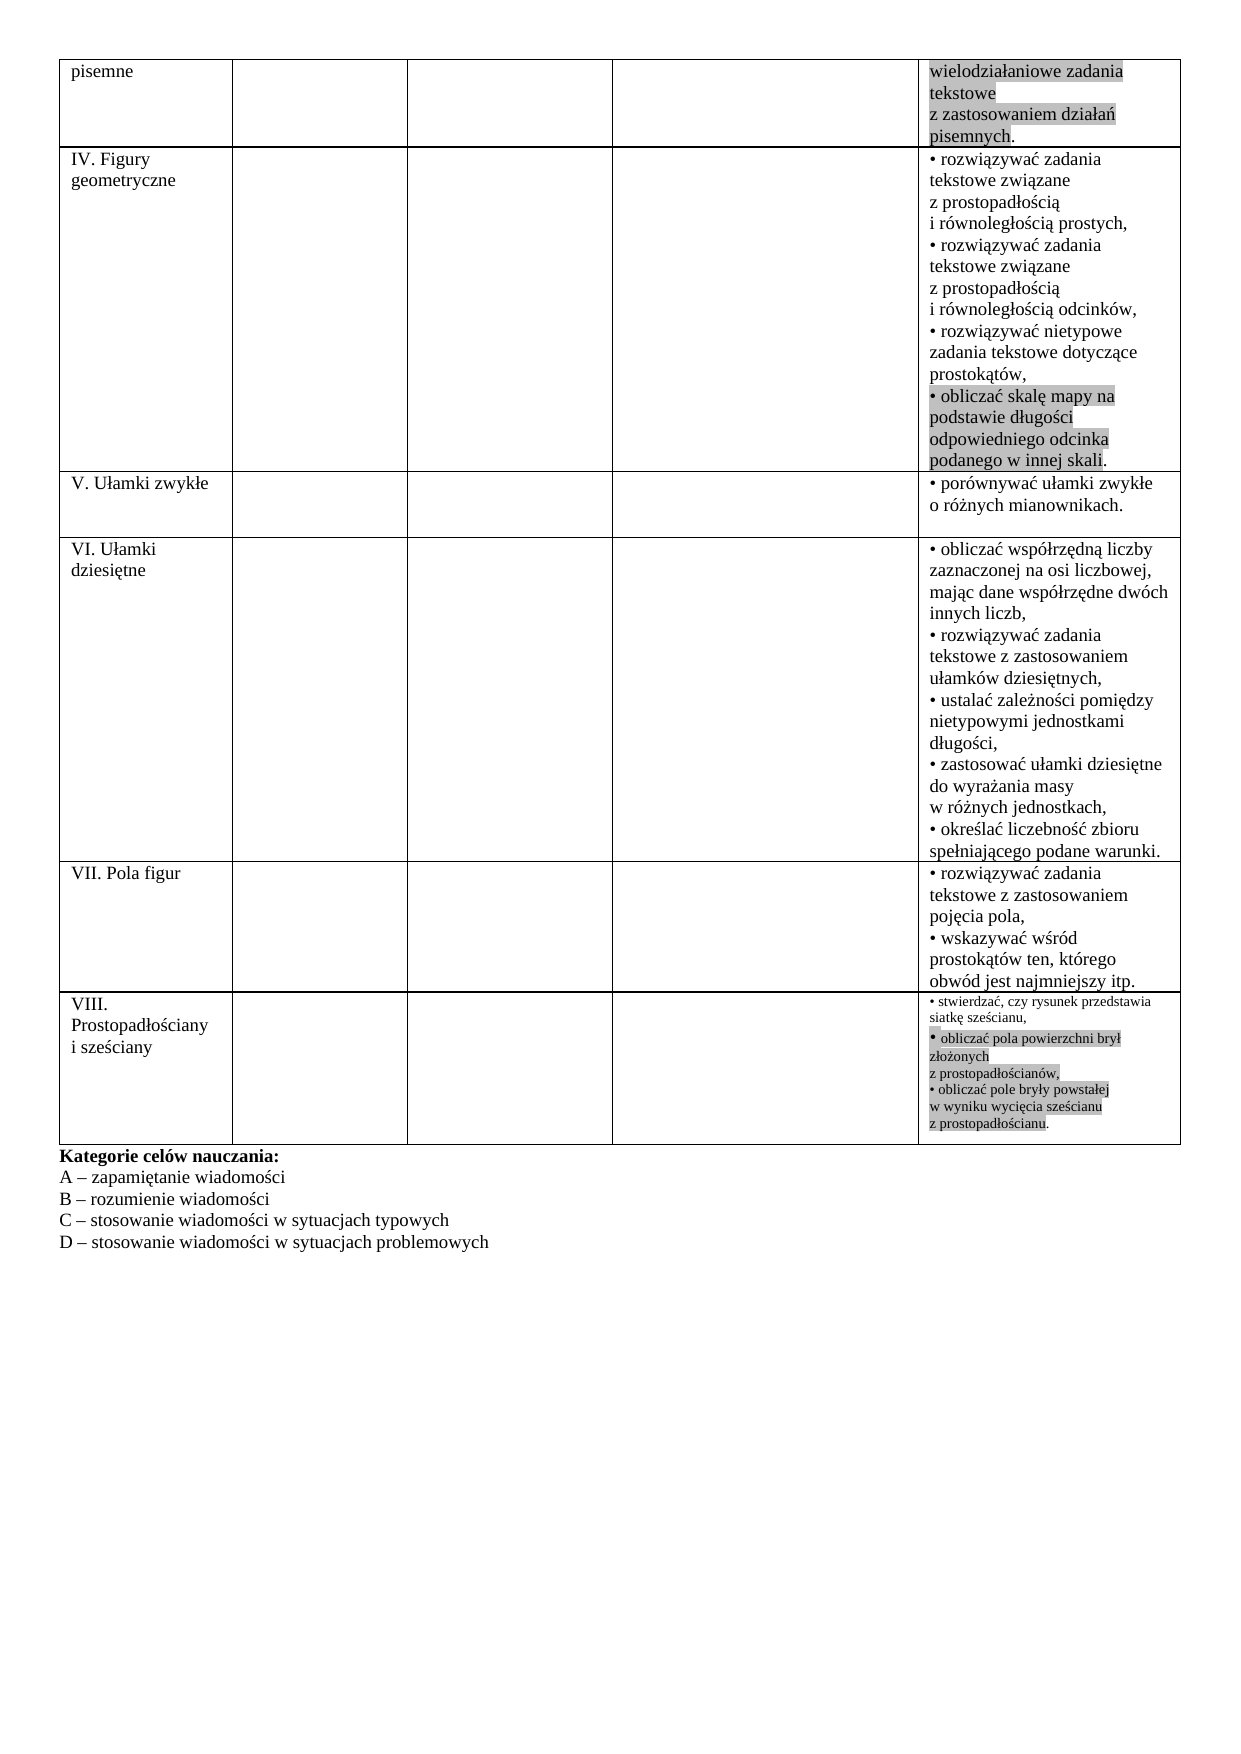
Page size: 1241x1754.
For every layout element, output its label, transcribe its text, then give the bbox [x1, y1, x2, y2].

table_cell [613, 472, 918, 537]
table_cell [408, 538, 612, 861]
table_cell [408, 993, 612, 1143]
table_cell [408, 472, 612, 537]
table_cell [60, 60, 232, 146]
table_cell [613, 60, 918, 146]
table_cell [613, 993, 918, 1143]
table_cell IV. Figury geometryczne [60, 148, 232, 471]
table_cell [233, 148, 407, 471]
text B – rozumienie wiadomości [59, 1188, 1181, 1209]
table_cell VIII. Prostopadłościany i sześciany [60, 993, 232, 1143]
table_cell V. Ułamki zwykłe [60, 472, 232, 537]
table_cell • stwierdzać, czy rysunek przedstawia siatkę sześcianu, • obliczać pola powierzchni brył złożonych z prostopadłościanów, • obliczać pole bryły powstałej w wyniku wycięcia sześcianu z prostopadłościanu. [919, 993, 1180, 1143]
text D – stosowanie wiadomości w sytuacjach problemowych [59, 1231, 1181, 1252]
table_cell • rozwiązywać zadania tekstowe związane z prostopadłością i równoległością prostych, • rozwiązywać zadania tekstowe związane z prostopadłością i równoległością odcinków, • rozwiązywać nietypowe zadania tekstowe dotyczące prostokątów, • obliczać skalę mapy na podstawie długości odpowiedniego odcinka podanego w innej skali. [919, 148, 1180, 471]
text Kategorie celów nauczania: [59, 1145, 1181, 1166]
table_cell • rozwiązywać zadania tekstowe z zastosowaniem pojęcia pola, • wskazywać wśród prostokątów ten, którego obwód jest najmniejszy itp. [919, 862, 1180, 991]
table_cell [408, 60, 612, 146]
table_cell [233, 993, 407, 1143]
table_cell VII. Pola figur [60, 862, 232, 991]
table_cell [233, 538, 407, 861]
table_cell • porównywać ułamki zwykłe o różnych mianownikach. [919, 472, 1180, 537]
table_cell [408, 148, 612, 471]
table_cell [613, 148, 918, 471]
table_cell [613, 862, 918, 991]
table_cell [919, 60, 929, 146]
table_cell • rozwiązywać wielodziałaniowe zadania tekstowe z zastosowaniem działań pisemnych. [996, 60, 1180, 146]
table_cell [408, 862, 612, 991]
table_cell [233, 862, 407, 991]
table_cell • obliczać współrzędną liczby zaznaczonej na osi liczbowej, mając dane współrzędne dwóch innych liczb, • rozwiązywać zadania tekstowe z zastosowaniem ułamków dziesiętnych, • ustalać zależności pomiędzy nietypowymi jednostkami długości, • zastosować ułamki dziesiętne do wyrażania masy w różnych jednostkach, • określać liczebność zbioru spełniającego podane warunki. [919, 538, 1180, 861]
text C – stosowanie wiadomości w sytuacjach typowych [59, 1209, 1181, 1231]
table_cell [233, 472, 407, 537]
table_cell [233, 60, 407, 146]
table_cell VI. Ułamki dziesiętne [60, 538, 232, 861]
text A – zapamiętanie wiadomości [59, 1166, 1181, 1188]
table_cell [613, 538, 918, 861]
